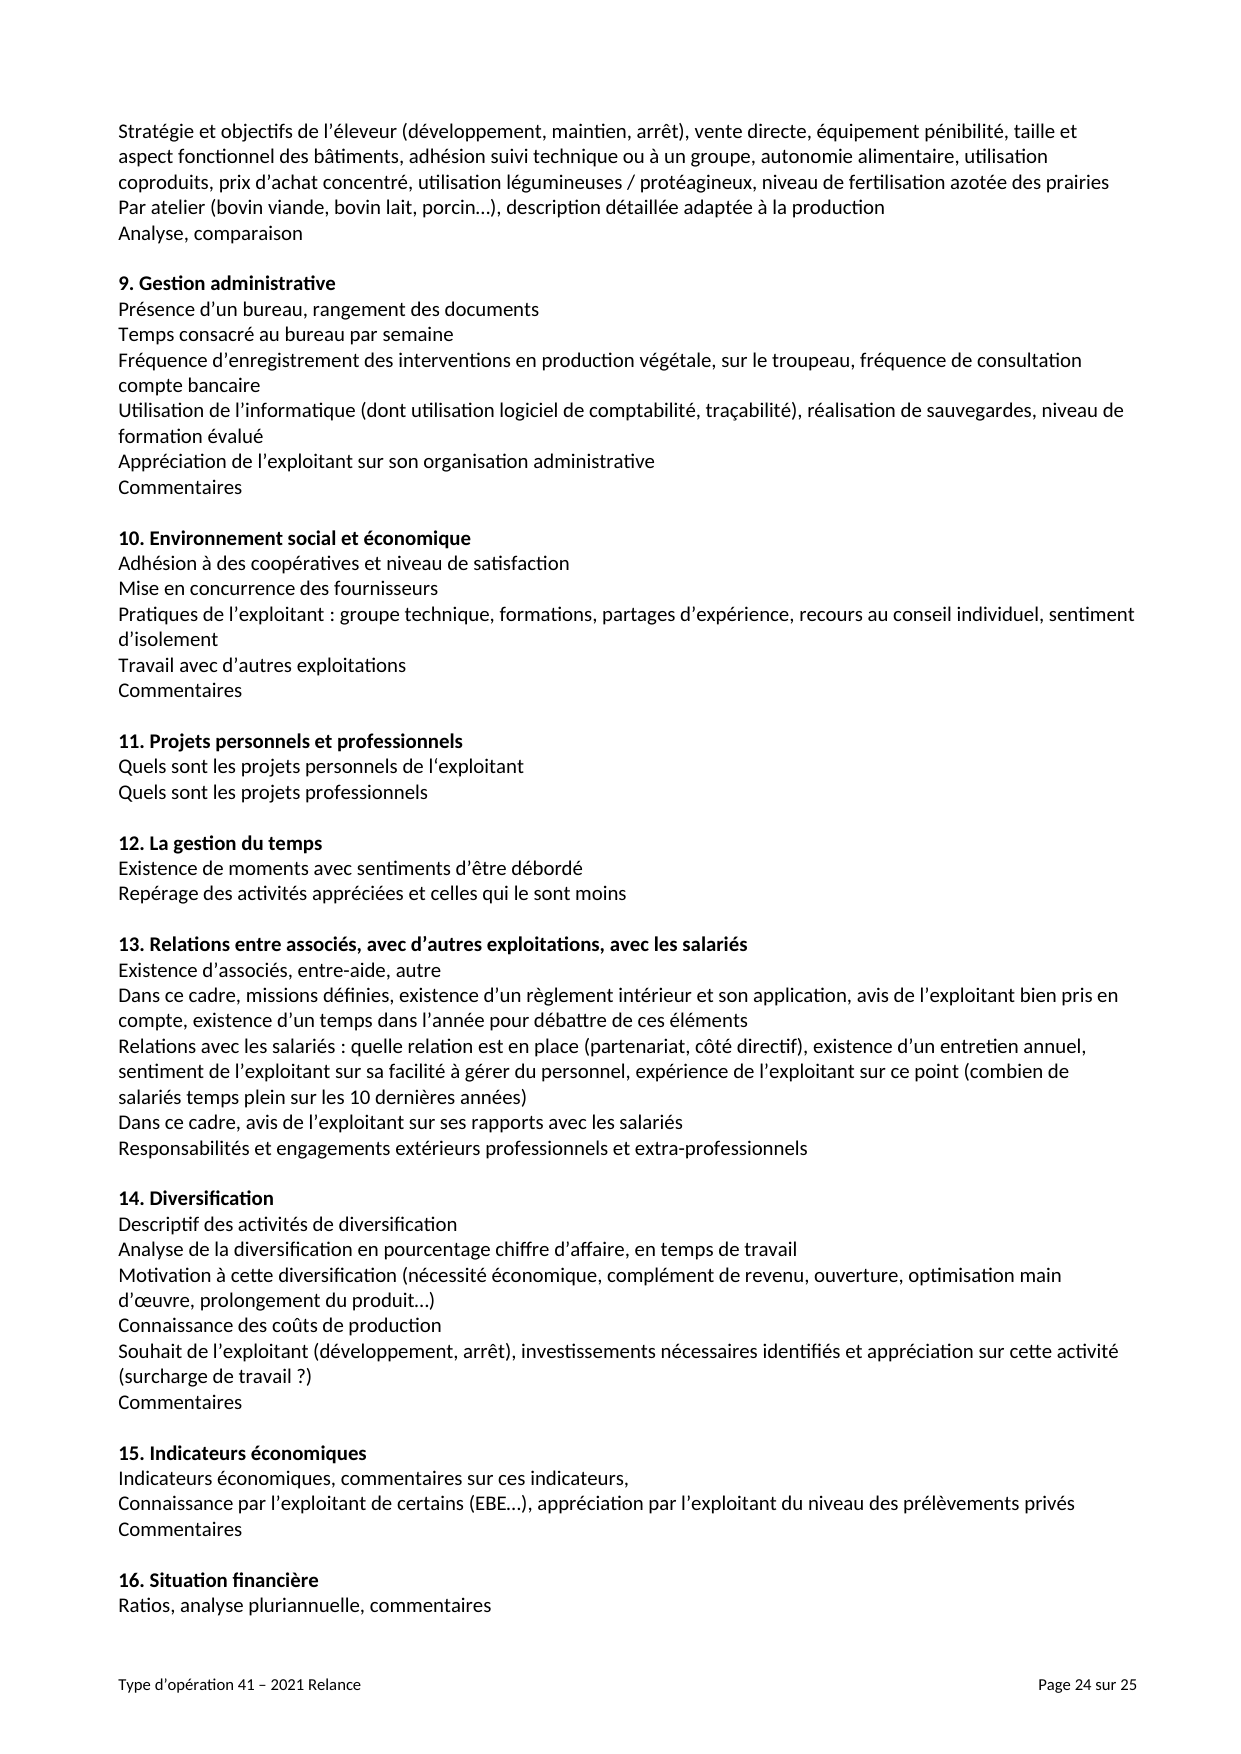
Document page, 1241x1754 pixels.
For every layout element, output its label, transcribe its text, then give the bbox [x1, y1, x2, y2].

text 10. Environnement social et économique [118, 525, 1137, 550]
text Quels sont les projets personnels de l‘exploitant [118, 753, 1137, 779]
text Commentaires [118, 677, 1137, 703]
text Descriptif des activités de diversification [118, 1211, 1137, 1236]
text Analyse de la diversification en pourcentage chiffre d’affaire, en temps de travail [118, 1236, 1137, 1262]
text Connaissance par l’exploitant de certains (EBE…), appréciation par l’exploitant du niveau des prélèvements privés [118, 1491, 1137, 1516]
text Souhait de l’exploitant (développement, arrêt), investissements nécessaires identifiés et appréciation sur cette activité (surcharge de travail ?) [118, 1338, 1137, 1389]
text Fréquence d’enregistrement des interventions en production végétale, sur le troupeau, fréquence de consultation compte bancaire [118, 347, 1137, 398]
text Présence d’un bureau, rangement des documents [118, 296, 1137, 321]
text Commentaires [118, 1516, 1137, 1541]
text 13. Relations entre associés, avec d’autres exploitations, avec les salariés [118, 931, 1137, 957]
text Pratiques de l’exploitant : groupe technique, formations, partages d’expérience, recours au conseil individuel, sentiment d’isolement [118, 601, 1137, 652]
text Dans ce cadre, avis de l’exploitant sur ses rapports avec les salariés [118, 1109, 1137, 1135]
text Commentaires [118, 474, 1137, 499]
text Relations avec les salariés : quelle relation est en place (partenariat, côté directif), existence d’un entretien annuel, sentiment de l’exploitant sur sa facilité à gérer du personnel, expérience de l’exploitant sur ce point (combien de salariés temps plein sur les 10 dernières années) [118, 1033, 1137, 1109]
text Mise en concurrence des fournisseurs [118, 576, 1137, 601]
text Stratégie et objectifs de l’éleveur (développement, maintien, arrêt), vente directe, équipement pénibilité, taille et aspect fonctionnel des bâtiments, adhésion suivi technique ou à un groupe, autonomie alimentaire, utilisation coproduits, prix d’achat concentré, utilisation légumineuses / protéagineux, niveau de fertilisation azotée des prairies [118, 118, 1137, 194]
text 12. La gestion du temps [118, 830, 1137, 855]
text Responsabilités et engagements extérieurs professionnels et extra-professionnels [118, 1135, 1137, 1160]
text 11. Projets personnels et professionnels [118, 728, 1137, 753]
text Repérage des activités appréciées et celles qui le sont moins [118, 881, 1137, 906]
text Par atelier (bovin viande, bovin lait, porcin…), description détaillée adaptée à la production [118, 194, 1137, 220]
text Adhésion à des coopératives et niveau de satisfaction [118, 550, 1137, 576]
text Existence de moments avec sentiments d’être débordé [118, 855, 1137, 881]
text 9. Gestion administrative [118, 271, 1137, 296]
text Existence d’associés, entre-aide, autre [118, 957, 1137, 982]
text 15. Indicateurs économiques [118, 1440, 1137, 1465]
text Quels sont les projets professionnels [118, 779, 1137, 804]
text Commentaires [118, 1389, 1137, 1414]
text Analyse, comparaison [118, 220, 1137, 245]
text Dans ce cadre, missions définies, existence d’un règlement intérieur et son application, avis de l’exploitant bien pris en compte, existence d’un temps dans l’année pour débattre de ces éléments [118, 982, 1137, 1033]
text Ratios, analyse pluriannuelle, commentaires [118, 1592, 1137, 1618]
text Utilisation de l’informatique (dont utilisation logiciel de comptabilité, traçabilité), réalisation de sauvegardes, niveau de formation évalué [118, 398, 1137, 448]
text Motivation à cette diversification (nécessité économique, complément de revenu, ouverture, optimisation main d’œuvre, prolongement du produit…) [118, 1262, 1137, 1313]
text Connaissance des coûts de production [118, 1313, 1137, 1338]
text Temps consacré au bureau par semaine [118, 321, 1137, 347]
text 14. Diversification [118, 1186, 1137, 1211]
text Travail avec d’autres exploitations [118, 652, 1137, 677]
text 16. Situation financière [118, 1567, 1137, 1592]
text Indicateurs économiques, commentaires sur ces indicateurs, [118, 1465, 1137, 1491]
text Appréciation de l’exploitant sur son organisation administrative [118, 448, 1137, 474]
